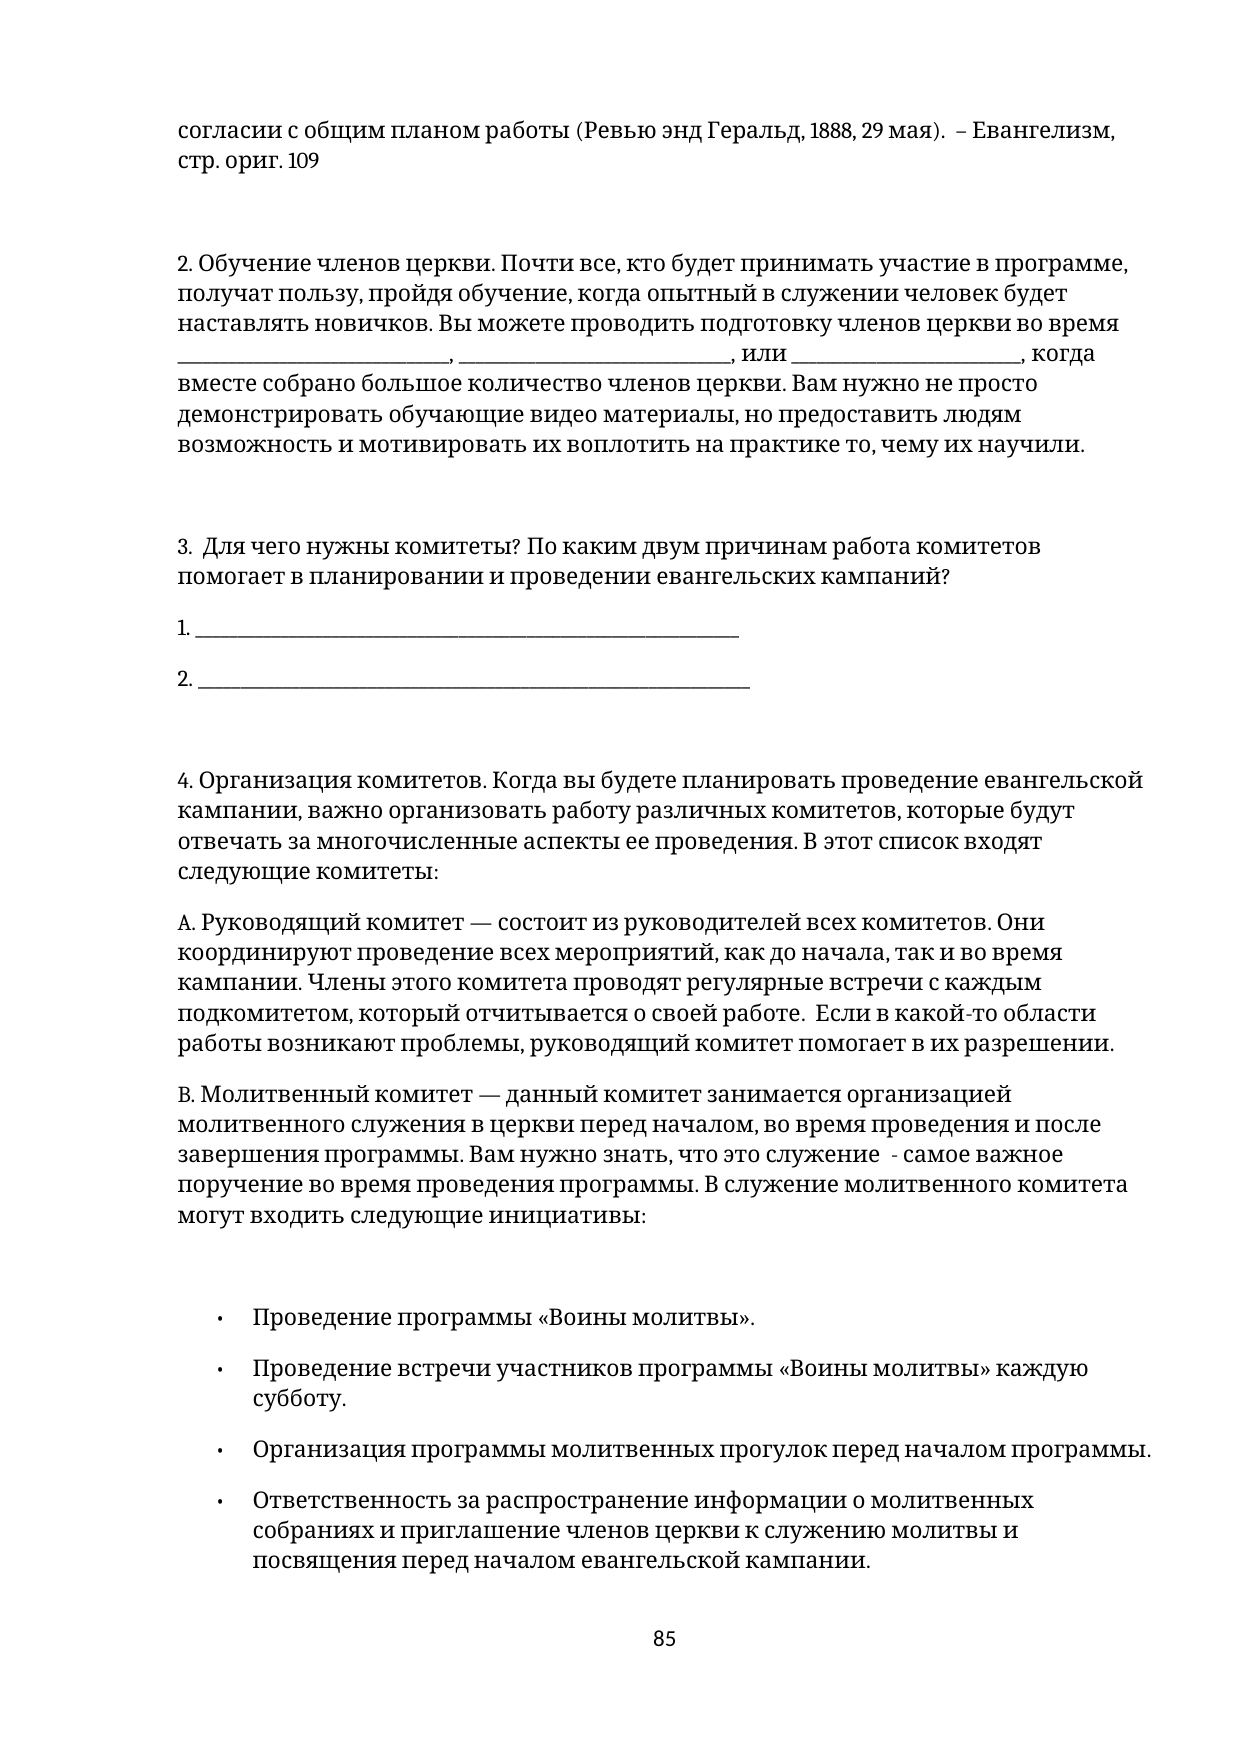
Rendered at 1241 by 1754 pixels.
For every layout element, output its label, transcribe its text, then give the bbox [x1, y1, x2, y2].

text 4. Организация комитетов. Когда вы будете планировать проведение евангельской кампании, важно организовать работу различных комитетов, которые будут отвечать за многочисленные аспекты ее проведения. В этот список входят следующие комитеты: [177, 768, 1152, 885]
text A. Руководящий комитет — состоит из руководителей всех комитетов. Они координируют проведение всех мероприятий, как до начала, так и во время кампании. Члены этого комитета проводят регулярные встречи с каждым подкомитетом, который отчитывается о своей работе. Если в какой-то области работы возникают проблемы, руководящий комитет помогает в их разрешении. [177, 910, 1152, 1057]
text B. Молитвенный комитет — данный комитет занимается организацией молитвенного служения в церкви перед началом, во время проведения и после завершения программы. Вам нужно знать, что это служение - самое важное поручение во время проведения программы. В служение молитвенного комитета могут входить следующие инициативы: [177, 1082, 1152, 1229]
text 3. Для чего нужны комитеты? По каким двум причинам работа комитетов помогает в планировании и проведении евангельских кампаний? [177, 534, 1152, 590]
list Организация программы молитвенных прогулок перед началом программы. [215, 1437, 1152, 1463]
list Проведение встречи участников программы «Воины молитвы» каждую субботу. [215, 1356, 1152, 1412]
text 2. Обучение членов церкви. Почти все, кто будет принимать участие в программе, получат пользу, пройдя обучение, когда опытный в служении человек будет наставлять новичков. Вы можете проводить подготовку членов церкви во время ________________________________, ________________________________, или ___________________________, когда вместе собрано большое количество членов церкви. Вам нужно не просто демонстрировать обучающие видео материалы, но предоставить людям возможность и мотивировать их воплотить на практике то, чему их научили. [177, 250, 1152, 458]
list Проведение программы «Воины молитвы». [215, 1304, 1152, 1331]
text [177, 118, 1152, 175]
list Ответственность за распространение информации о молитвенных собраниях и приглашение членов церкви к служению молитвы и посвящения перед началом евангельской кампании. [215, 1488, 1152, 1575]
text 2. _________________________________________________________________ [177, 666, 1152, 692]
text 1. ________________________________________________________________ [177, 615, 1152, 641]
